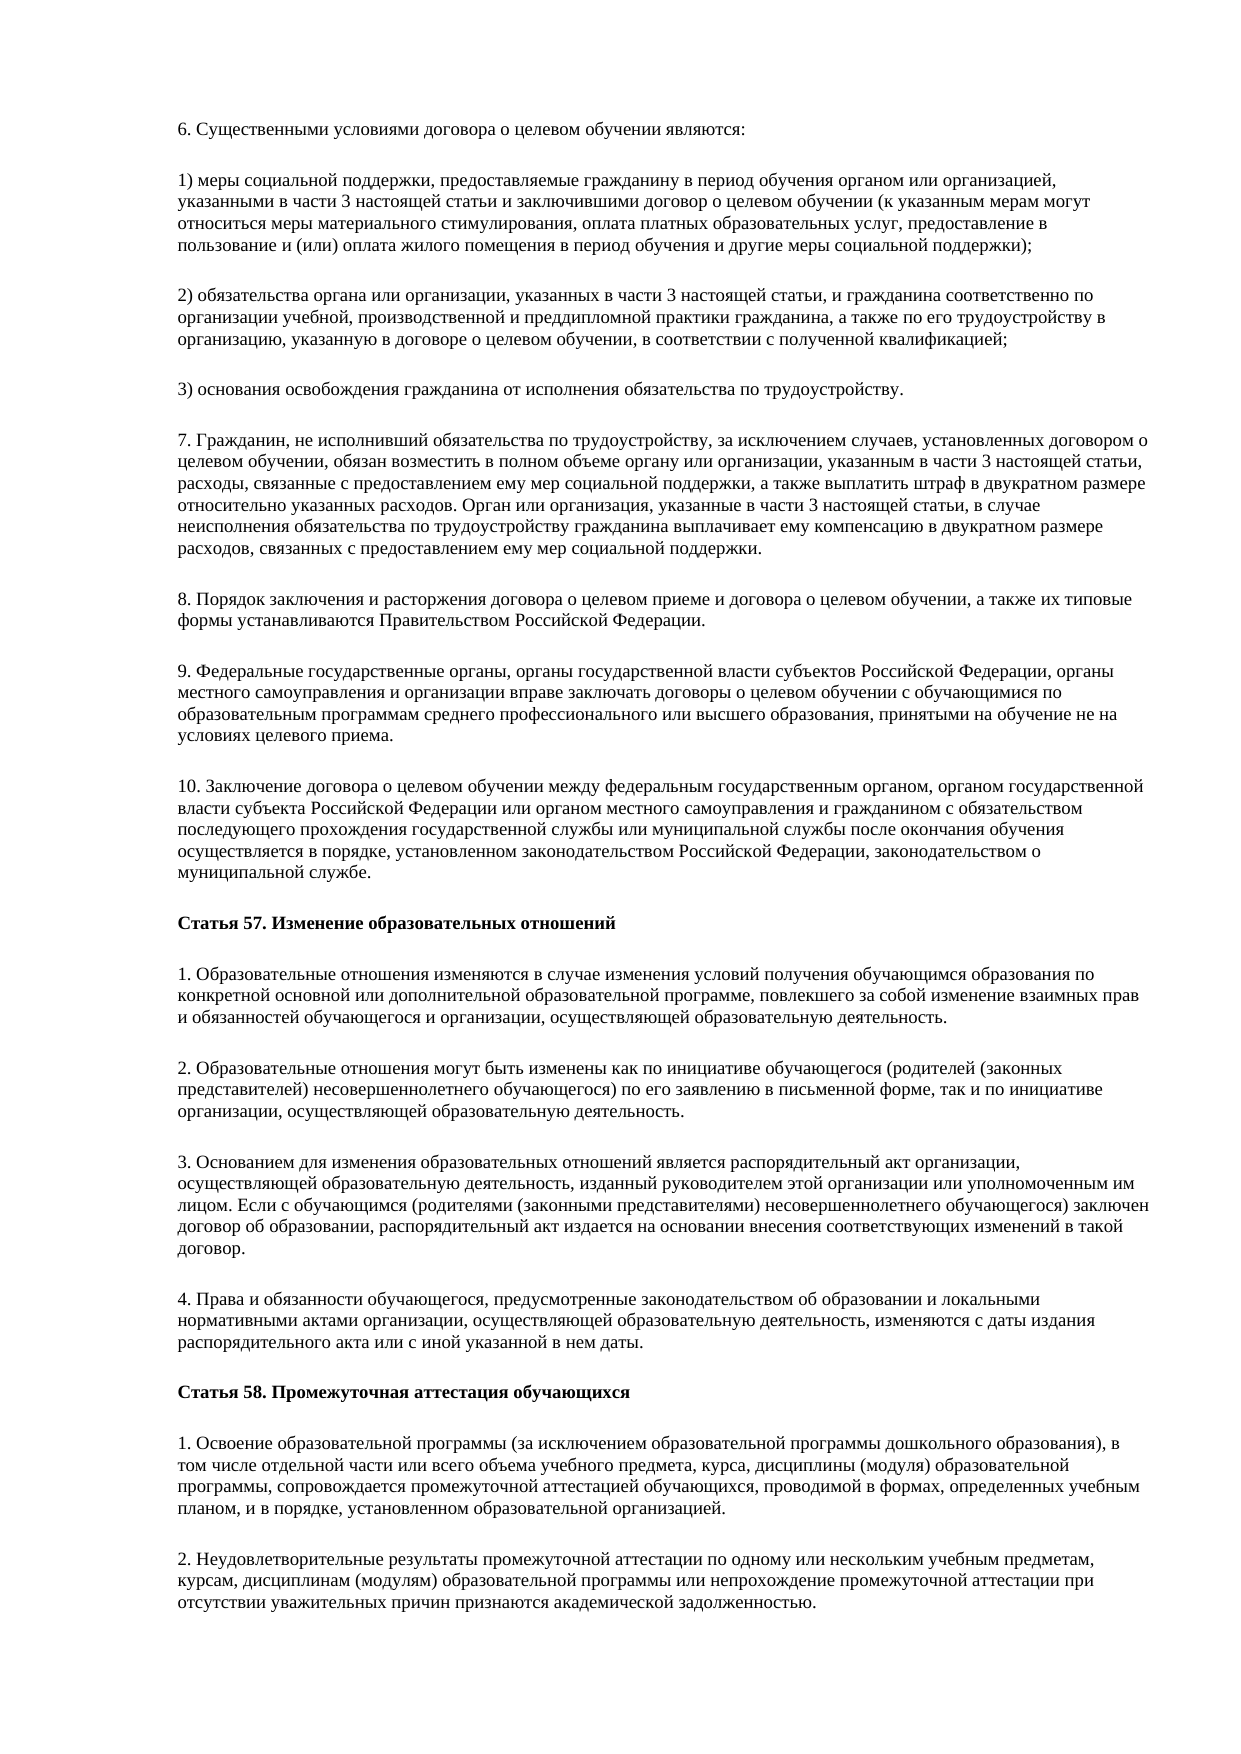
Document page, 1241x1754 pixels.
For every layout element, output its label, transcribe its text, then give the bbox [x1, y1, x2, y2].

text 2. Неудовлетворительные результаты промежуточной аттестации по одному или нескольким учебным предметам, курсам, дисциплинам (модулям) образовательной программы или непрохождение промежуточной аттестации при отсутствии уважительных причин признаются академической задолженностью. [177, 1547, 1152, 1612]
text 1. Образовательные отношения изменяются в случае изменения условий получения обучающимся образования по конкретной основной или дополнительной образовательной программе, повлекшего за собой изменение взаимных прав и обязанностей обучающегося и организации, осуществляющей образовательную деятельность. [177, 963, 1152, 1027]
text Статья 58. Промежуточная аттестация обучающихся [177, 1381, 1152, 1403]
text 7. Гражданин, не исполнивший обязательства по трудоустройству, за исключением случаев, установленных договором о целевом обучении, обязан возместить в полном объеме органу или организации, указанным в части 3 настоящей статьи, расходы, связанные с предоставлением ему мер социальной поддержки, а также выплатить штраф в двукратном размере относительно указанных расходов. Орган или организация, указанные в части 3 настоящей статьи, в случае неисполнения обязательства по трудоустройству гражданина выплачивает ему компенсацию в двукратном размере расходов, связанных с предоставлением ему мер социальной поддержки. [177, 429, 1152, 558]
text 2) обязательства органа или организации, указанных в части 3 настоящей статьи, и гражданина соответственно по организации учебной, производственной и преддипломной практики гражданина, а также по его трудоустройству в организацию, указанную в договоре о целевом обучении, в соответствии с полученной квалификацией; [177, 284, 1152, 349]
text 1. Освоение образовательной программы (за исключением образовательной программы дошкольного образования), в том числе отдельной части или всего объема учебного предмета, курса, дисциплины (модуля) образовательной программы, сопровождается промежуточной аттестацией обучающихся, проводимой в формах, определенных учебным планом, и в порядке, установленном образовательной организацией. [177, 1432, 1152, 1518]
text 4. Права и обязанности обучающегося, предусмотренные законодательством об образовании и локальными нормативными актами организации, осуществляющей образовательную деятельность, изменяются с даты издания распорядительного акта или с иной указанной в нем даты. [177, 1287, 1152, 1352]
text 1) меры социальной поддержки, предоставляемые гражданину в период обучения органом или организацией, указанными в части 3 настоящей статьи и заключившими договор о целевом обучении (к указанным мерам могут относиться меры материального стимулирования, оплата платных образовательных услуг, предоставление в пользование и (или) оплата жилого помещения в период обучения и другие меры социальной поддержки); [177, 169, 1152, 255]
text 8. Порядок заключения и расторжения договора о целевом приеме и договора о целевом обучении, а также их типовые формы устанавливаются Правительством Российской Федерации. [177, 587, 1152, 631]
text 3) основания освобождения гражданина от исполнения обязательства по трудоустройству. [177, 378, 1152, 400]
text 2. Образовательные отношения могут быть изменены как по инициативе обучающегося (родителей (законных представителей) несовершеннолетнего обучающегося) по его заявлению в письменной форме, так и по инициативе организации, осуществляющей образовательную деятельность. [177, 1057, 1152, 1121]
text 3. Основанием для изменения образовательных отношений является распорядительный акт организации, осуществляющей образовательную деятельность, изданный руководителем этой организации или уполномоченным им лицом. Если с обучающимся (родителями (законными представителями) несовершеннолетнего обучающегося) заключен договор об образовании, распорядительный акт издается на основании внесения соответствующих изменений в такой договор. [177, 1151, 1152, 1258]
text 6. Существенными условиями договора о целевом обучении являются: [177, 118, 1152, 140]
text Статья 57. Изменение образовательных отношений [177, 912, 1152, 934]
text 9. Федеральные государственные органы, органы государственной власти субъектов Российской Федерации, органы местного самоуправления и организации вправе заключать договоры о целевом обучении с обучающимися по образовательным программам среднего профессионального или высшего образования, принятыми на обучение не на условиях целевого приема. [177, 660, 1152, 746]
text 10. Заключение договора о целевом обучении между федеральным государственным органом, органом государственной власти субъекта Российской Федерации или органом местного самоуправления и гражданином с обязательством последующего прохождения государственной службы или муниципальной службы после окончания обучения осуществляется в порядке, установленном законодательством Российской Федерации, законодательством о муниципальной службе. [177, 775, 1152, 883]
